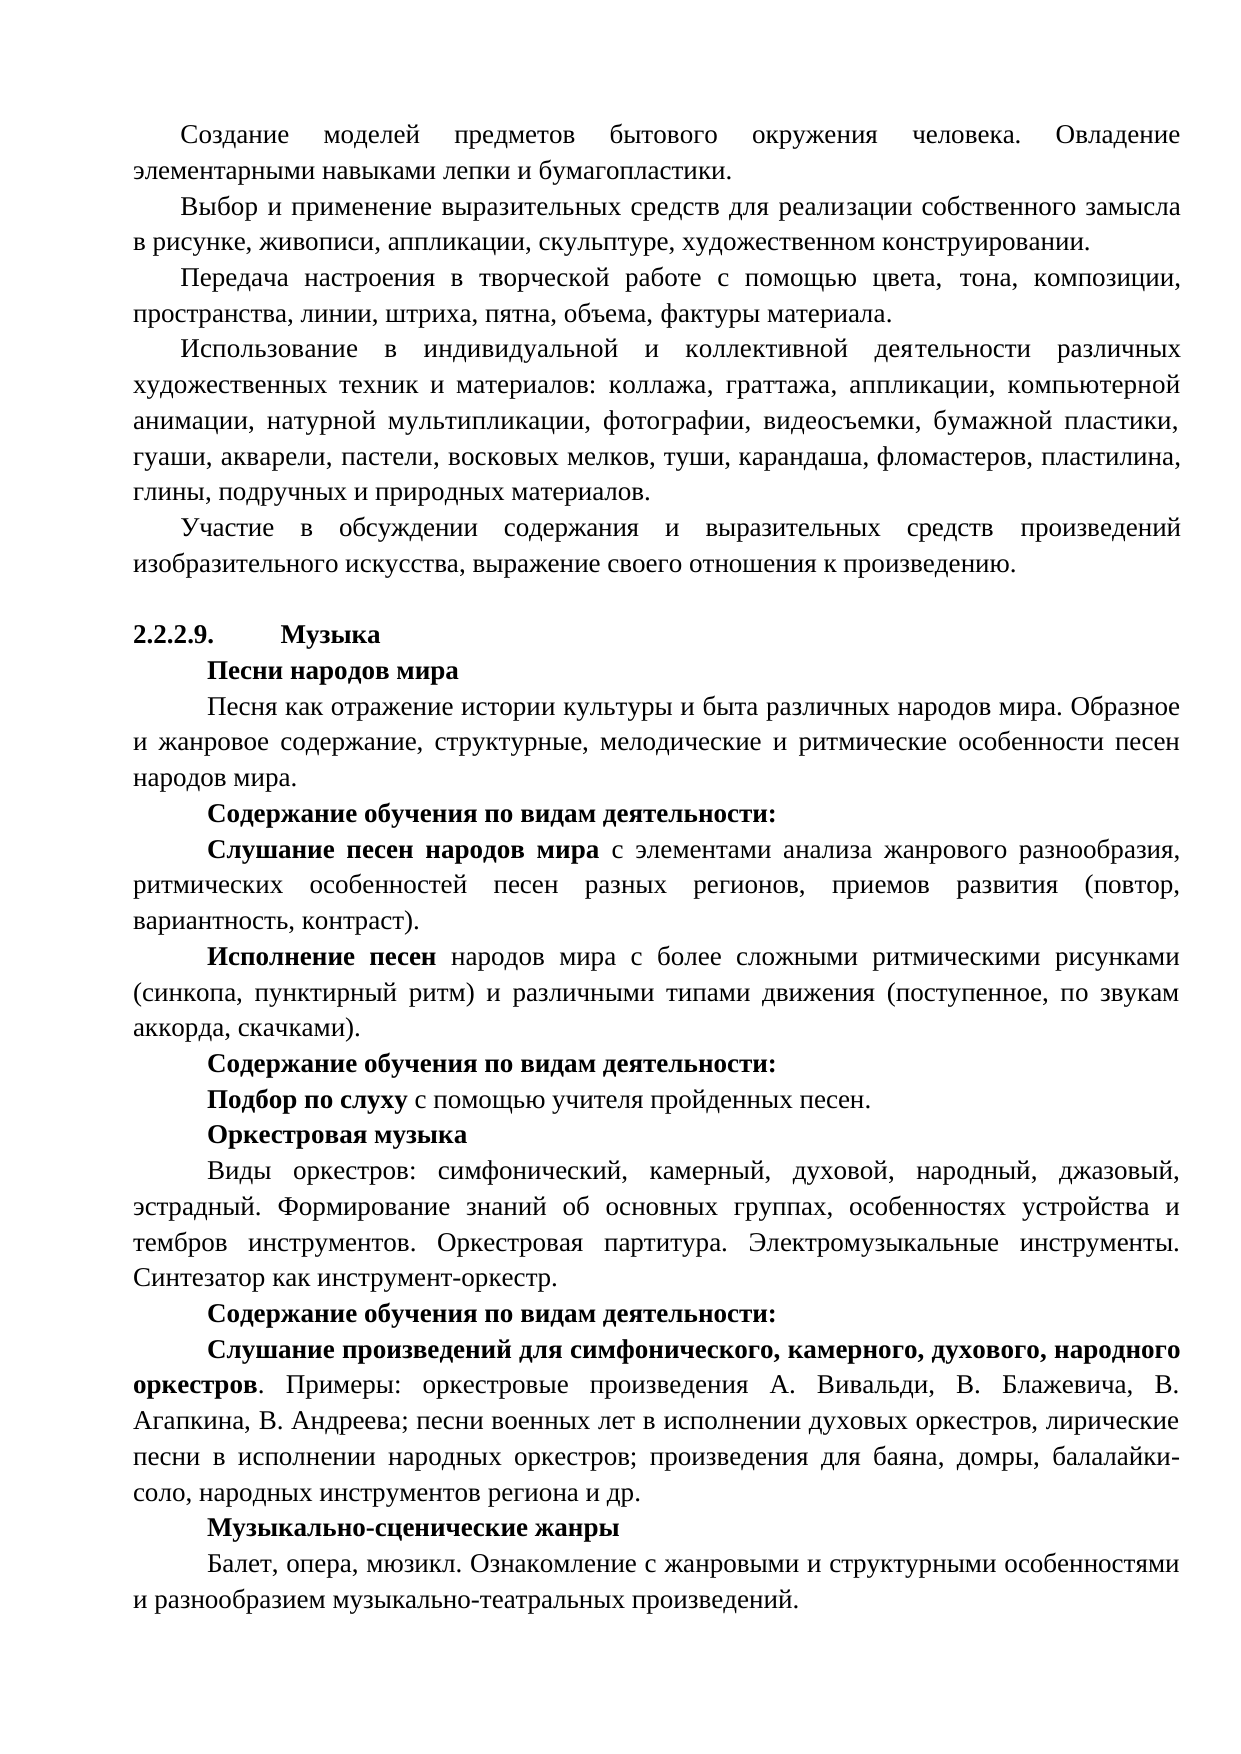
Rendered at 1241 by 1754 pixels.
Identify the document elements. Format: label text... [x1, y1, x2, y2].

text Подбор по слуху с помощью учителя пройденных песен. [133, 1083, 1181, 1114]
text Оркестровая музыка [133, 1118, 1181, 1150]
text Музыкально-сценические жанры [133, 1512, 1181, 1543]
text Слушание песен народов мира с элементами анализа жанрового разнообразия, ритмических особенностей песен разных регионов, приемов развития (повтор, вариантность, контраст). [133, 833, 1181, 935]
text Содержание обучения по видам деятельности: [133, 1297, 1181, 1328]
text Балет, опера, мюзикл. Ознакомление с жанровыми и структурными особенностями и разнообразием музыкально-театральных произведений. [133, 1547, 1181, 1614]
text Песни народов мира [133, 654, 1181, 685]
text Виды оркестров: симфонический, камерный, духовой, народный, джазовый, эстрадный. Формирование знаний об основных группах, особенностях устройства и тембров инструментов. Оркестровая партитура. Электромузыкальные инструменты. Синтезатор как инструмент-оркестр. [133, 1154, 1181, 1293]
text Слушание произведений для симфонического, камерного, духового, народного оркестров. Примеры: оркестровые произведения А. Вивальди, В. Блажевича, В. Агапкина, В. Андреева; песни военных лет в исполнении духовых оркестров, лирические песни в исполнении народных оркестров; произведения для баяна, домры, балалайки-соло, народных инструментов региона и др. [133, 1333, 1181, 1507]
text Песня как отражение истории культуры и быта различных народов мира. Образное и жанровое содержание, структурные, мелодические и ритмические особенности песен народов мира. [133, 690, 1181, 792]
text Исполнение песен народов мира с более сложными ритмическими рисунками (синкопа, пунктирный ритм) и различными типами движения (поступенное, по звукам аккорда, скачками). [133, 940, 1181, 1042]
text Содержание обучения по видам деятельности: [133, 1047, 1181, 1078]
text Создание моделей предметов бытового окружения человека. Овладение элементарными навыками лепки и бумагопластики. [133, 118, 1181, 185]
text Выбор и применение выразительных средств для реализации собственного замысла в рисунке, живописи, аппликации, скульптуре, художественном конструировании. [133, 189, 1181, 256]
subtitle Музыка [133, 618, 1181, 649]
text Содержание обучения по видам деятельности: [133, 797, 1181, 828]
text Использование в индивидуальной и коллективной деятельности различных художественных техник и материалов: коллажа, граттажа, аппликации, компьютерной анимации, натурной мультипликации, фотографии, видеосъемки, бумажной пластики, гуаши, акварели, пастели, восковых мелков, туши, карандаша, фломастеров, пластилина, глины, подручных и природных материалов. [133, 332, 1181, 507]
text Участие в обсуждении содержания и выразительных средств произведений изобразительного искусства, выражение своего отношения к произведению. [133, 511, 1181, 578]
text Передача настроения в творческой работе с помощью цвета, тона, композиции, пространства, линии, штриха, пятна, объема, фактуры материала. [133, 261, 1181, 328]
